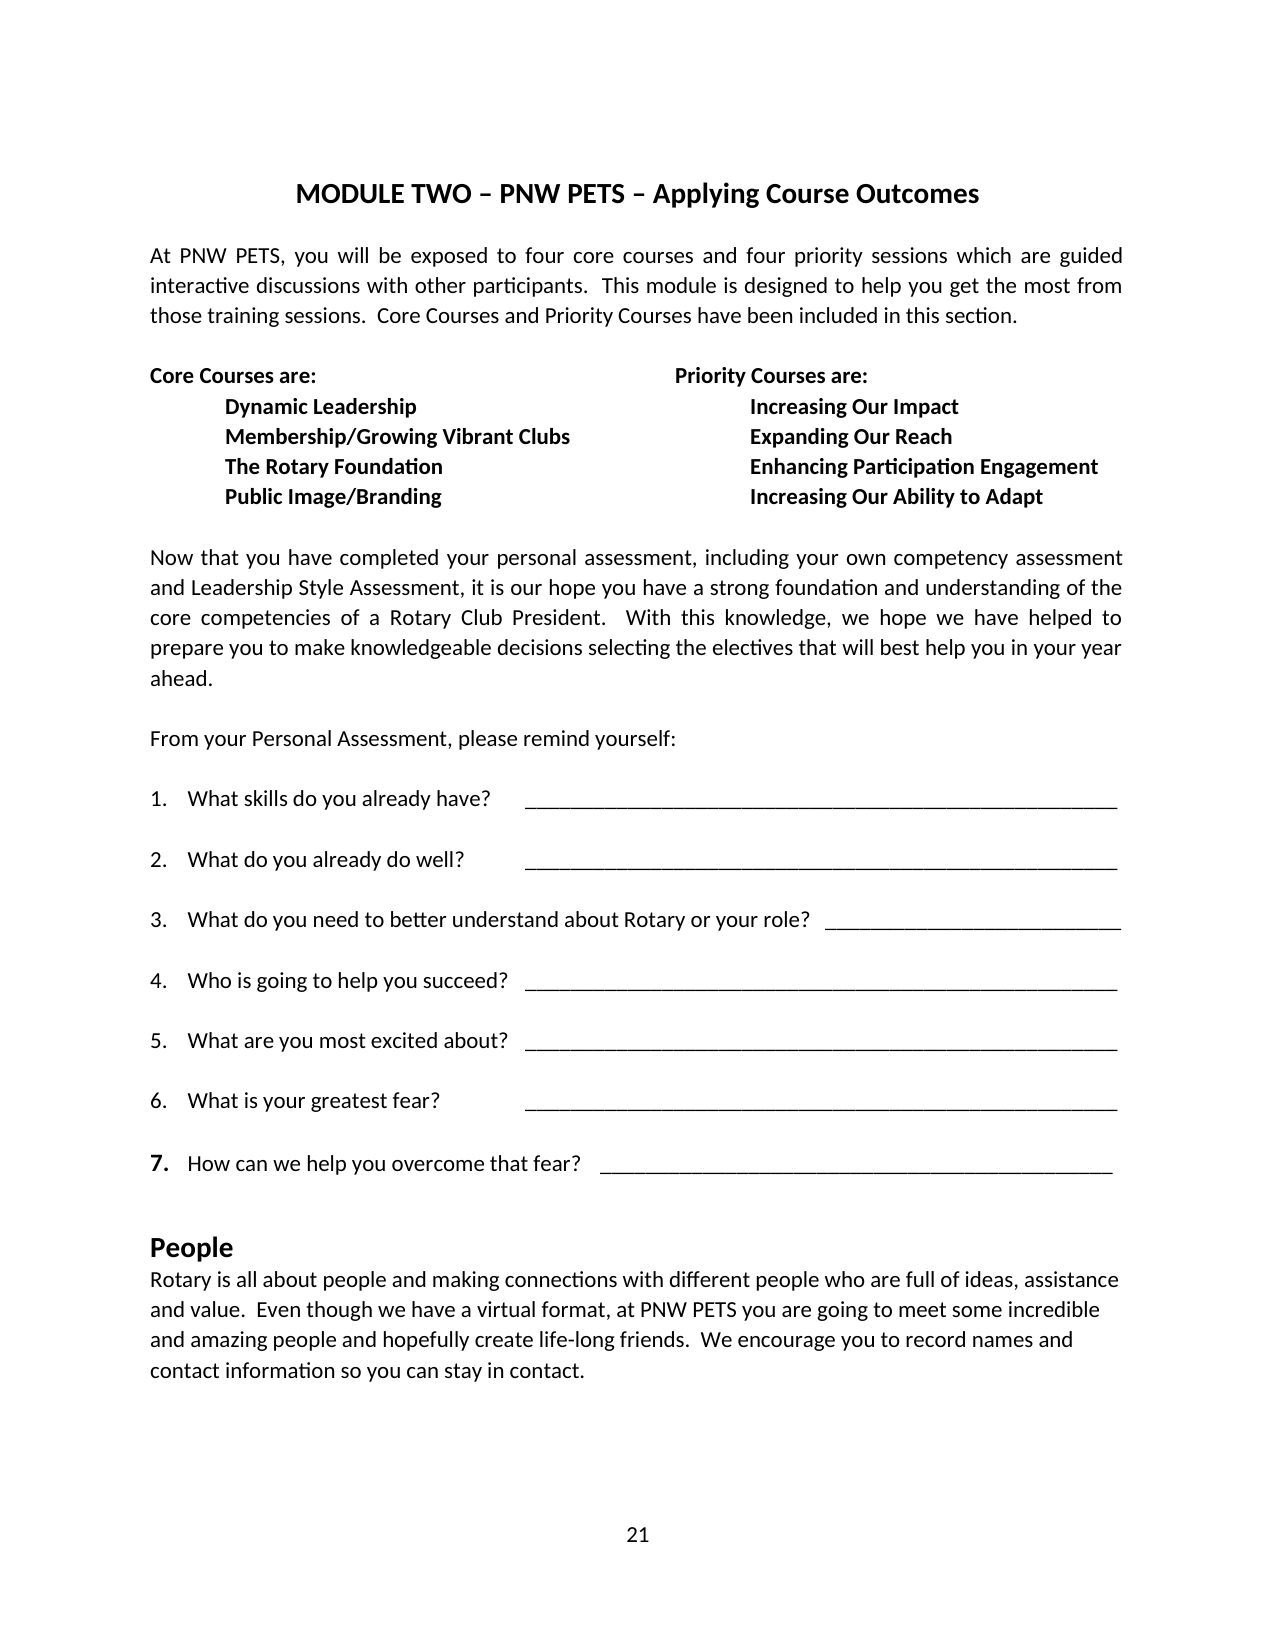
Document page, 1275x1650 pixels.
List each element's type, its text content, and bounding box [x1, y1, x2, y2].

text From your Personal Assessment, please remind yourself: [150, 724, 1125, 752]
list How can we help you overcome that fear? _____________________________________________ [150, 1147, 1125, 1178]
subtitle People [150, 1229, 1125, 1265]
text Now that you have completed your personal assessment, including your own competency assessment and Leadership Style Assessment, it is our hope you have a strong foundation and understanding of the core competencies of a Rotary Club President. With this knowledge, we hope we have helped to prepare you to make knowledgeable decisions selecting the electives that will best help you in your year ahead. [150, 543, 1125, 692]
list What skills do you already have? ____________________________________________________ [150, 784, 1125, 813]
list What do you need to better understand about Rotary or your role? __________________________ [150, 905, 1125, 933]
list Who is going to help you succeed? ____________________________________________________ [150, 966, 1125, 994]
text Public Image/Branding Increasing Our Ability to Adapt [150, 482, 1125, 511]
text Dynamic Leadership Increasing Our Impact [150, 392, 1125, 420]
text Rotary is all about people and making connections with different people who are full of ideas, assistance and value. Even though we have a virtual format, at PNW PETS you are going to meet some incredible and amazing people and hopefully create life-long friends. We encourage you to record names and contact information so you can stay in contact. [150, 1265, 1125, 1384]
text Membership/Growing Vibrant Clubs Expanding Our Reach [150, 422, 1125, 450]
text Core Courses are: Priority Courses are: [150, 362, 1125, 390]
list What is your greatest fear? ____________________________________________________ [150, 1087, 1125, 1115]
text At PNW PETS, you will be exposed to four core courses and four priority sessions which are guided interactive discussions with other participants. This module is designed to help you get the most from those training sessions. Core Courses and Priority Courses have been included in this section. [150, 241, 1125, 329]
list What do you already do well? ____________________________________________________ [150, 845, 1125, 873]
subtitle MODULE TWO – PNW PETS – Applying Course Outcomes [150, 175, 1125, 211]
list What are you most excited about? ____________________________________________________ [150, 1026, 1125, 1054]
text The Rotary Foundation Enhancing Participation Engagement [150, 452, 1125, 480]
